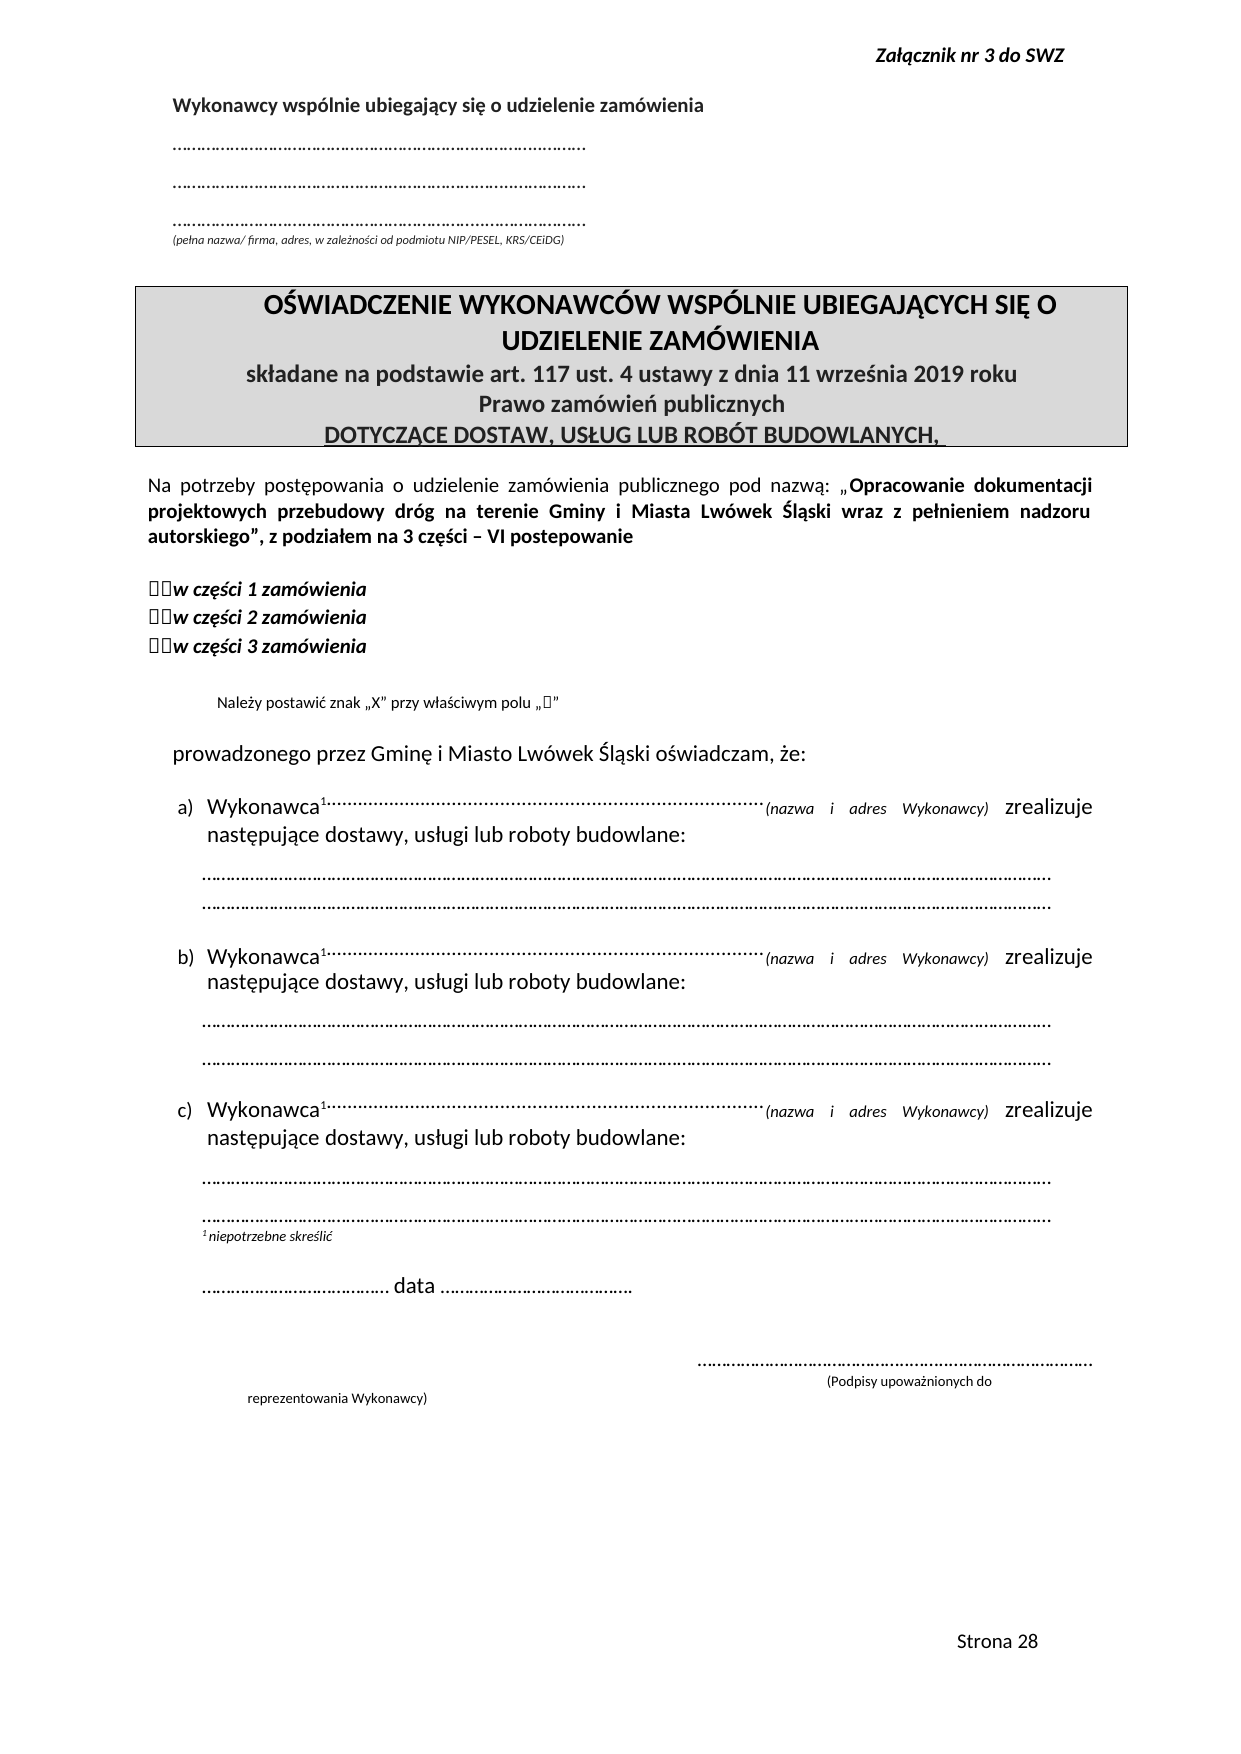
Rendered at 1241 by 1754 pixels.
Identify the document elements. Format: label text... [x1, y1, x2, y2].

text Na potrzeby postępowania o udzielenie zamówienia publicznego pod nazwą: „Opracowanie dokumentacji projektowych przebudowy dróg na terenie Gminy i Miasta Lwówek Śląski wraz z pełnieniem nadzoru autorskiego”, z podziałem na 3 części – VI postepowanie [148, 472, 1092, 549]
text Wykonawcy wspólnie ubiegający się o udzielenie zamówienia [172, 93, 1092, 118]
text …………………………………………………………………………………………………………………………………………………………… [202, 1164, 1092, 1189]
list Wykonawca1 (nazwa i adres Wykonawcy) zrealizuje następujące dostawy, usługi lub roboty budowlane: [177, 944, 1092, 995]
text (Podpisy upoważnionych do reprezentowania Wykonawcy) [247, 1372, 1092, 1407]
text …………………………………………………………………………………………………………………………………………………………… [202, 1202, 1092, 1227]
text w części 2 zamówienia [148, 602, 1092, 631]
text Należy postawić znak „X” przy właściwym polu „” [217, 691, 1092, 713]
text Załącznik nr 3 do SWZ [210, 42, 1066, 67]
text …………………………………………………………………………………………………………………………………………………………… [202, 860, 1092, 886]
text (pełna nazwa/ firma, adres, w zależności od podmiotu NIP/PESEL, KRS/CEiDG) [172, 232, 1092, 247]
text ………………………………… data …………………………………. [202, 1271, 1092, 1299]
text …………………………………………………………………..……… [172, 131, 1092, 156]
text w części 1 zamówienia [148, 574, 1092, 602]
text …………………………………………………………………………………………………………………………………………………………… [202, 1045, 1092, 1071]
text ……………………………………..……..………………………… [148, 1344, 1092, 1372]
text ………………………………………………………..………………… [172, 207, 1092, 232]
list Wykonawca1 (nazwa i adres Wykonawcy) zrealizuje następujące dostawy, usługi lub roboty budowlane: [177, 1096, 1092, 1152]
text …………………………………………………………………………………………………………………………………………………………… [202, 1007, 1092, 1033]
text w części 3 zamówienia [148, 631, 1092, 659]
list Wykonawca1 (nazwa i adres Wykonawcy) zrealizuje następujące dostawy, usługi lub roboty budowlane: [177, 792, 1092, 848]
text 1 niepotrzebne skreślić [202, 1227, 1092, 1245]
text ……………………………………………………………..…………… [172, 169, 1092, 194]
text …………………………………………………………………………………………………………………………………………………………… [202, 889, 1092, 915]
text prowadzonego przez Gminę i Miasto Lwówek Śląski oświadczam, że: [172, 739, 1067, 767]
